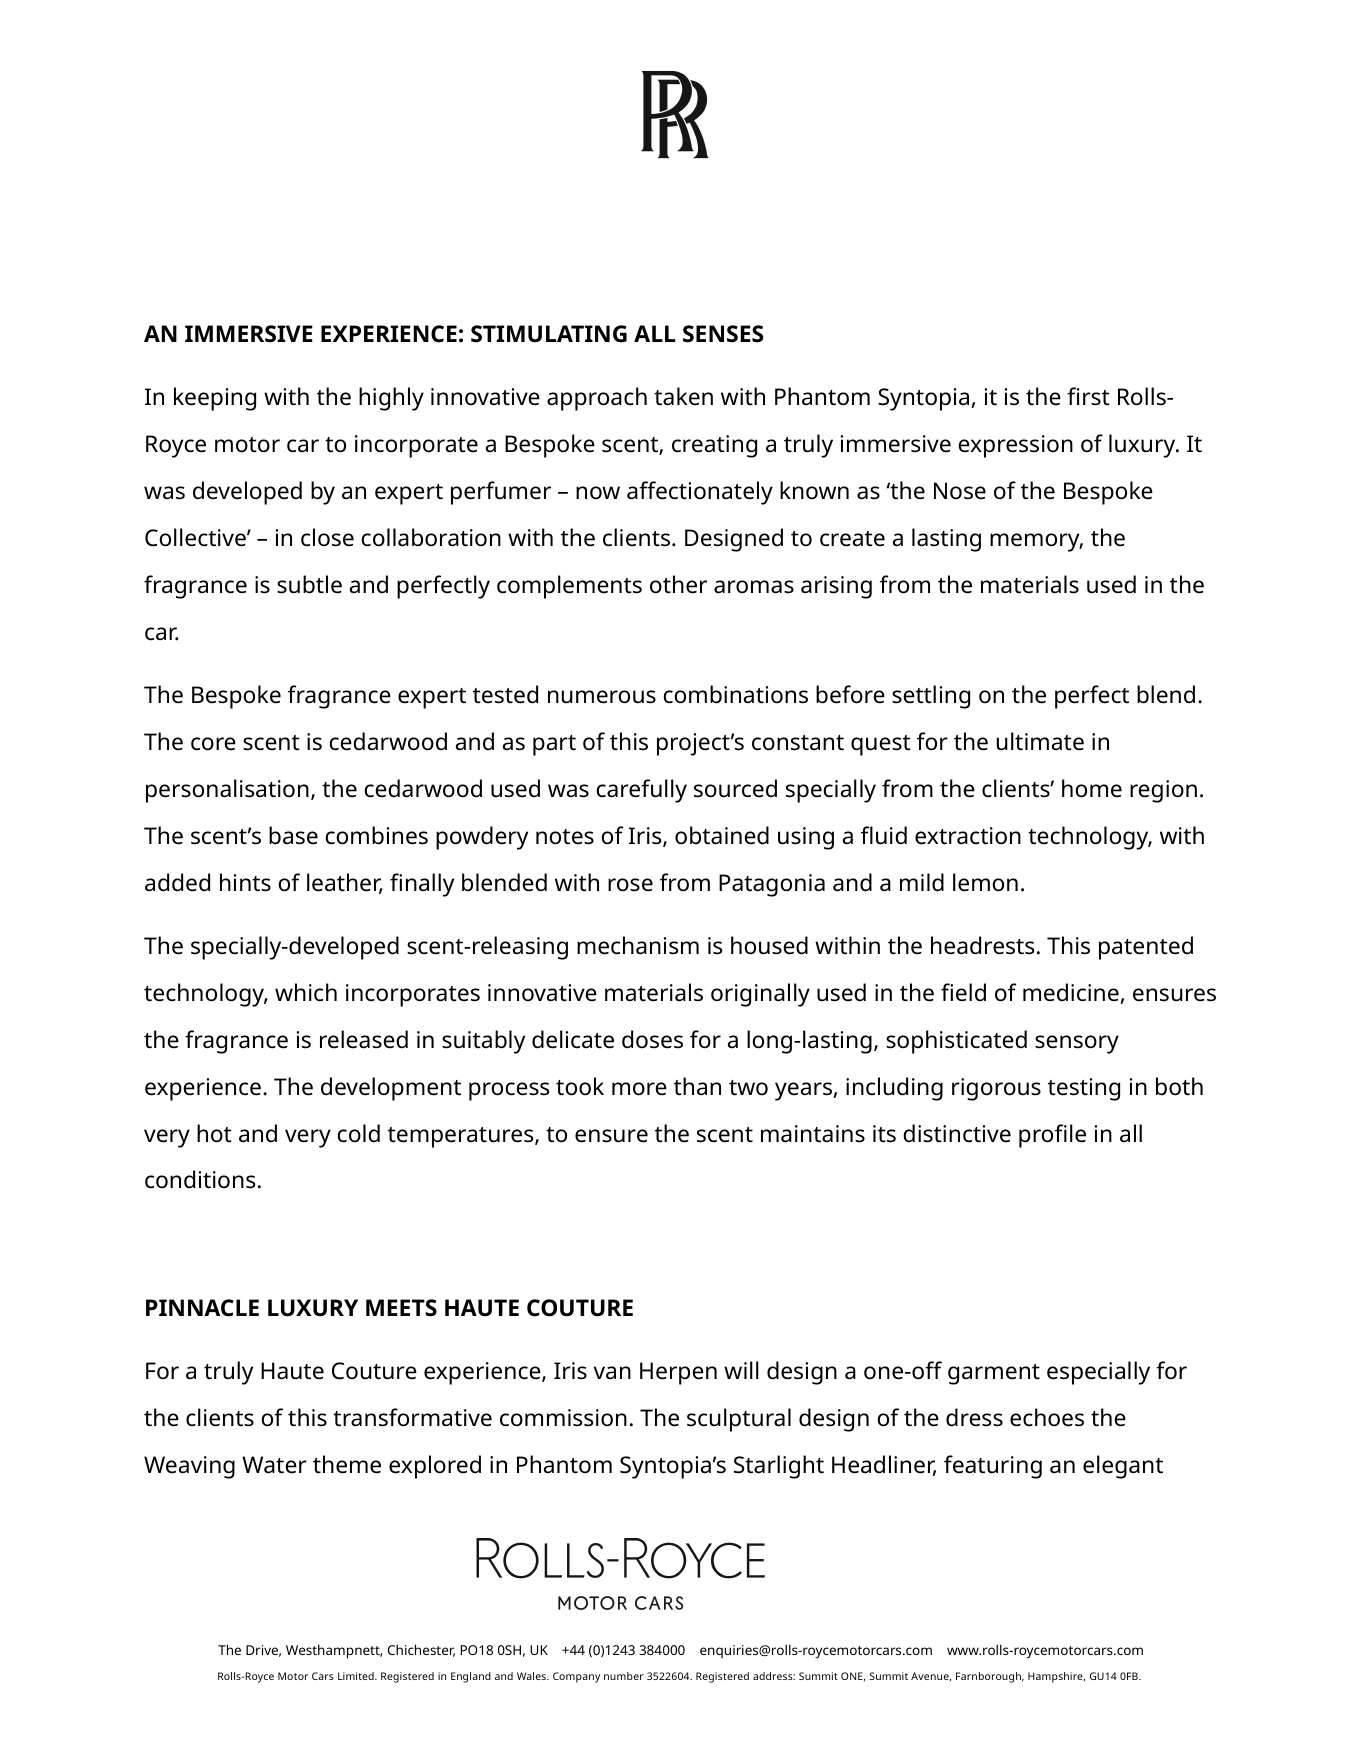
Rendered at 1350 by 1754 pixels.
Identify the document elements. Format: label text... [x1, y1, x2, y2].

text The specially-developed scent-releasing mechanism is housed within the headrests. This patented technology, which incorporates innovative materials originally used in the field of medicine, ensures the fragrance is released in suitably delicate doses for a long-lasting, sophisticated sensory experience. The development process took more than two years, including rigorous testing in both very hot and very cold temperatures, to ensure the scent maintains its distinctive profile in all conditions. [144, 930, 1219, 1196]
picture [641, 70, 709, 159]
picture [475, 1538, 766, 1611]
text AN IMMERSIVE EXPERIENCE: STIMULATING ALL SENSES [144, 318, 1219, 349]
text In keeping with the highly innovative approach taken with Phantom Syntopia, it is the first Rolls-Royce motor car to incorporate a Bespoke scent, creating a truly immersive expression of luxury. It was developed by an expert perfumer – now affectionately known as ‘the Nose of the Bespoke Collective’ – in close collaboration with the clients. Designed to create a lasting memory, the fragrance is subtle and perfectly complements other aromas arising from the materials used in the car. [144, 381, 1219, 647]
text PINNACLE LUXURY MEETS HAUTE COUTURE [144, 1292, 1219, 1323]
text The Bespoke fragrance expert tested numerous combinations before settling on the perfect blend. The core scent is cedarwood and as part of this project’s constant quest for the ultimate in personalisation, the cedarwood used was carefully sourced specially from the clients’ home region. The scent’s base combines powdery notes of Iris, obtained using a fluid extraction technology, with added hints of leather, finally blended with rose from Patagonia and a mild lemon. [144, 679, 1219, 898]
